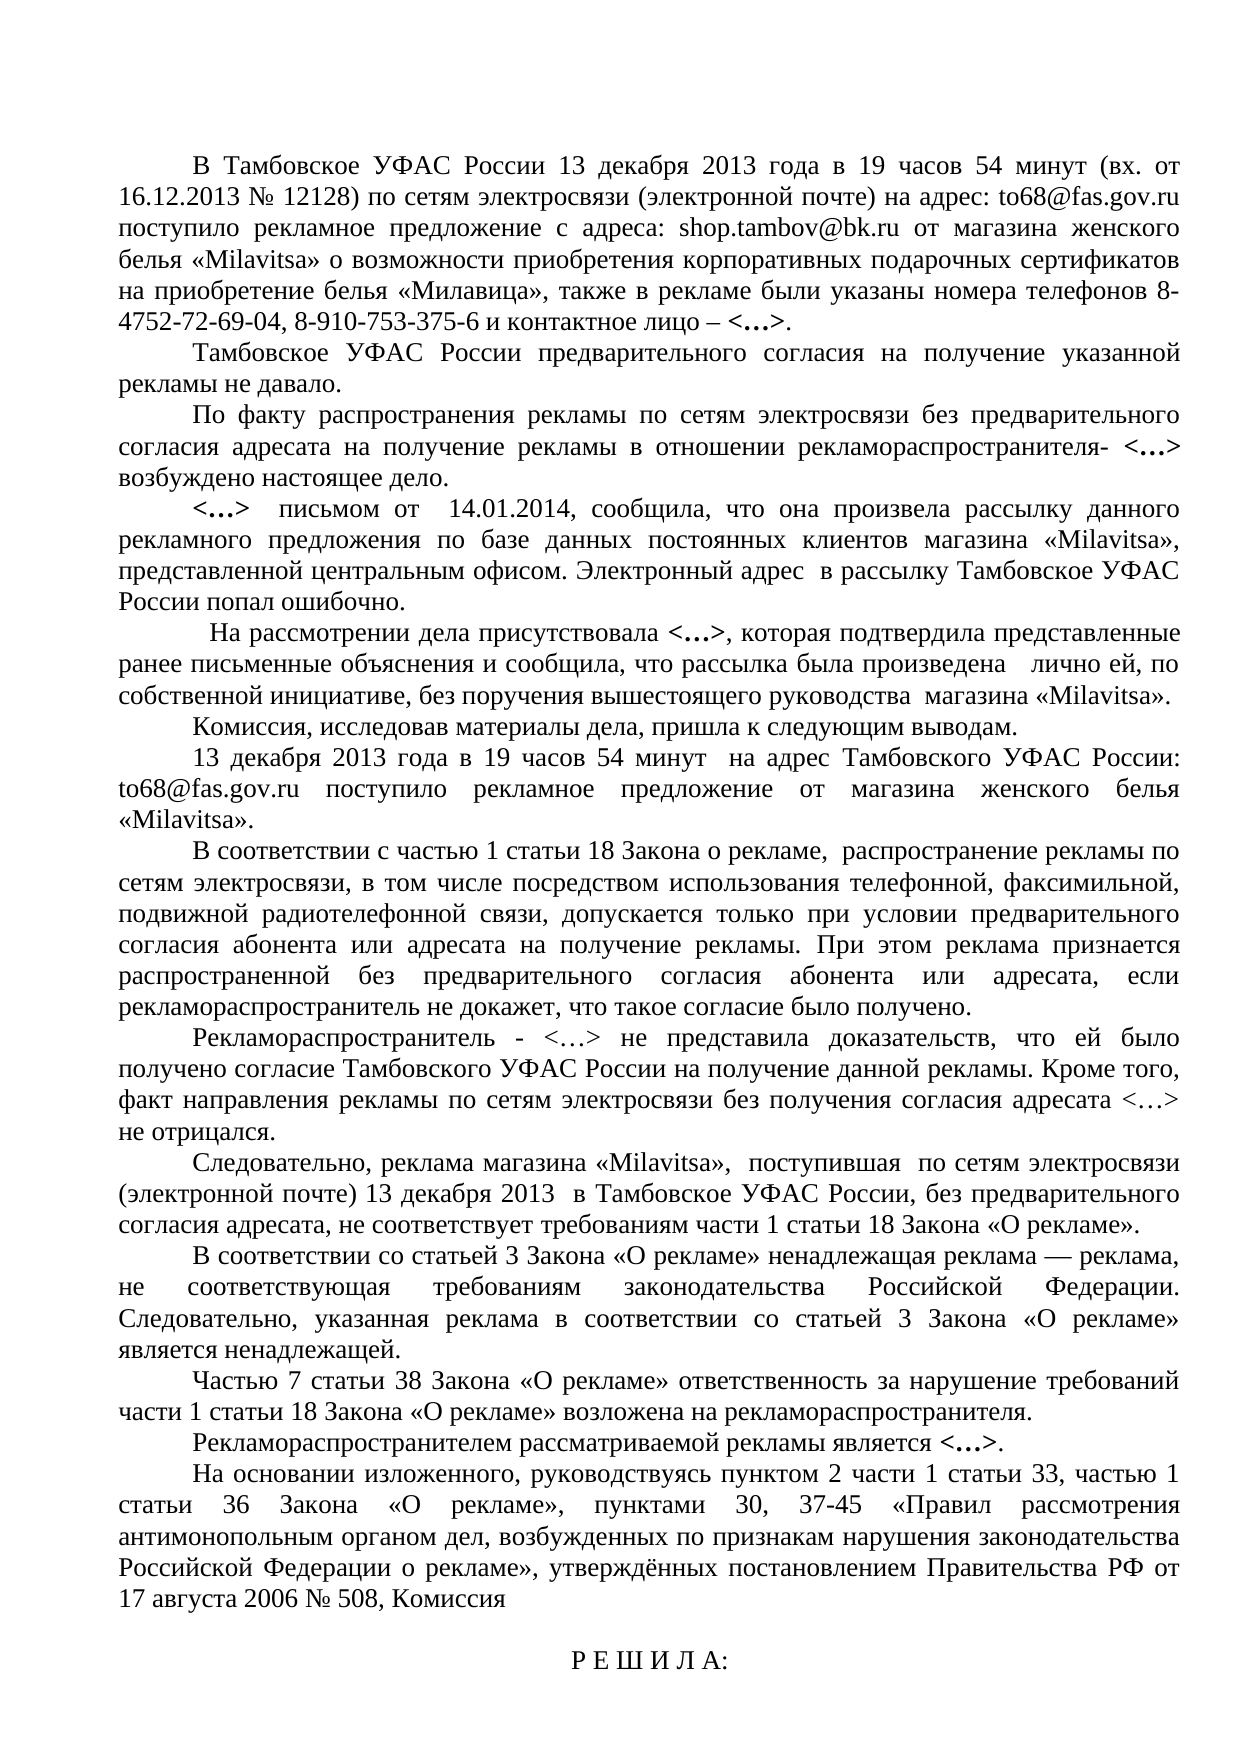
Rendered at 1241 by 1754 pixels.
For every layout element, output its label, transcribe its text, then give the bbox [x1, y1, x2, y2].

text Рекламораспространитель - <…> не представила доказательств, что ей было получено согласие Тамбовского УФАС России на получение данной рекламы. Кроме того, факт направления рекламы по сетям электросвязи без получения согласия адресата <…> не отрицался. [118, 1021, 1181, 1146]
text Тамбовское УФАС России предварительного согласия на получение указанной рекламы не давало. [118, 336, 1181, 398]
text Р Е Ш И Л А: [118, 1644, 1181, 1675]
text В соответствии со статьей 3 Закона «О рекламе» ненадлежащая реклама — реклама, не соответствующая требованиям законодательства Российской Федерации. Следовательно, указанная реклама в соответствии со статьей 3 Закона «О рекламе» является ненадлежащей. [118, 1239, 1181, 1364]
text <…> письмом от 14.01.2014, сообщила, что она произвела рассылку данного рекламного предложения по базе данных постоянных клиентов магазина «Milavitsa», представленной центральным офисом. Электронный адрес в рассылку Тамбовское УФАС России попал ошибочно. [118, 492, 1181, 616]
text Частью 7 статьи 38 Закона «О рекламе» ответственность за нарушение требований части 1 статьи 18 Закона «О рекламе» возложена на рекламораспространителя. [118, 1364, 1181, 1426]
text Комиссия, исследовав материалы дела, пришла к следующим выводам. [118, 710, 1181, 741]
text Рекламораспространителем рассматриваемой рекламы является <…>. [118, 1426, 1181, 1457]
text На основании изложенного, руководствуясь пунктом 2 части 1 статьи 33, частью 1 статьи 36 Закона «О рекламе», пунктами 30, 37-45 «Правил рассмотрения антимонопольным органом дел, возбужденных по признакам нарушения законодательства Российской Федерации о рекламе», утверждённых постановлением Правительства РФ от 17 августа 2006 № 508, Комиссия [118, 1457, 1181, 1613]
text По факту распространения рекламы по сетям электросвязи без предварительного согласия адресата на получение рекламы в отношении рекламораспространителя- <…> возбуждено настоящее дело. [118, 398, 1181, 492]
text В соответствии с частью 1 статьи 18 Закона о рекламе, распространение рекламы по сетям электросвязи, в том числе посредством использования телефонной, факсимильной, подвижной радиотелефонной связи, допускается только при условии предварительного согласия абонента или адресата на получение рекламы. При этом реклама признается распространенной без предварительного согласия абонента или адресата, если рекламораспространитель не докажет, что такое согласие было получено. [118, 834, 1181, 1021]
text 13 декабря 2013 года в 19 часов 54 минут на адрес Тамбовского УФАС России: to68@fas.gov.ru поступило рекламное предложение от магазина женского белья «Milavitsa». [118, 741, 1181, 834]
text В Тамбовское УФАС России 13 декабря 2013 года в 19 часов 54 минут (вх. от 16.12.2013 № 12128) по сетям электросвязи (электронной почте) на адрес: to68@fas.gov.ru поступило рекламное предложение с адреса: shop.tambov@bk.ru от магазина женского белья «Milavitsa» о возможности приобретения корпоративных подарочных сертификатов на приобретение белья «Милавица», также в рекламе были указаны номера телефонов 8-4752-72-69-04, 8-910-753-375-6 и контактное лицо – <…>. [118, 149, 1181, 336]
text На рассмотрении дела присутствовала <…>, которая подтвердила представленные ранее письменные объяснения и сообщила, что рассылка была произведена лично ей, по собственной инициативе, без поручения вышестоящего руководства магазина «Milavitsa». [118, 616, 1181, 710]
text Следовательно, реклама магазина «Milavitsa», поступившая по сетям электросвязи (электронной почте) 13 декабря 2013 в Тамбовское УФАС России, без предварительного согласия адресата, не соответствует требованиям части 1 статьи 18 Закона «О рекламе». [118, 1146, 1181, 1239]
